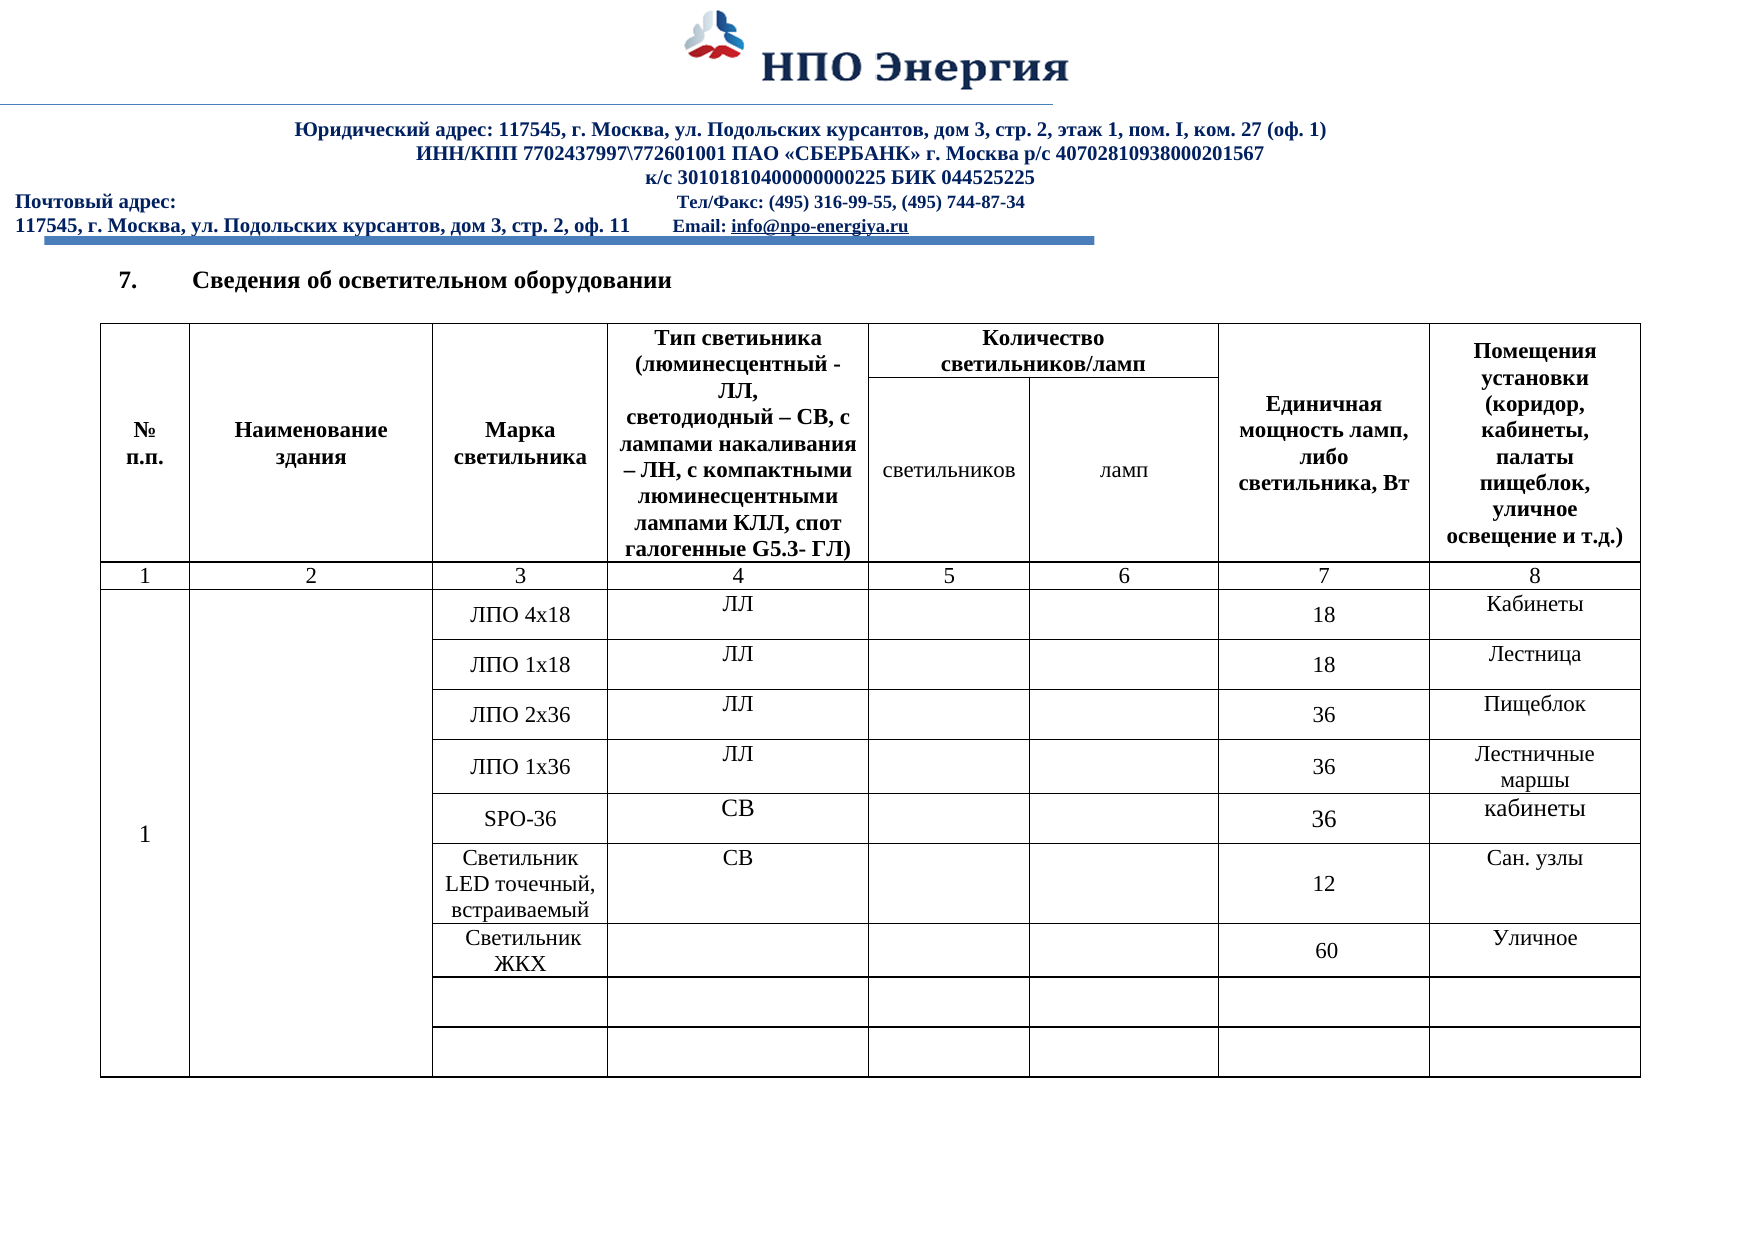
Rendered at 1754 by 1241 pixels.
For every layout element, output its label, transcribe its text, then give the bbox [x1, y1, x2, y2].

table_cell [869, 844, 1029, 923]
table_cell [1030, 844, 1218, 923]
table_cell ЛЛ [608, 590, 868, 639]
table_cell 12 [1219, 844, 1429, 923]
table_cell ЛЛ [608, 740, 868, 792]
table_cell 8 [1430, 563, 1640, 589]
table_cell [869, 1028, 1029, 1076]
table_header Наименование здания [190, 324, 432, 561]
table_cell Лестничные маршы [1430, 740, 1640, 792]
table_header Единичная мощность ламп, либо светильника, Вт [1219, 324, 1429, 561]
table_cell Лестница [1430, 640, 1640, 689]
table_cell [1430, 1028, 1640, 1076]
table_header Помещения установки (коридор, кабинеты, палаты пищеблок, уличное освещение и т.д.) [1430, 324, 1640, 561]
table_cell [1030, 590, 1218, 639]
table_cell 3 [433, 563, 607, 589]
table_cell Светильник LED точечный, встраиваемый [433, 844, 607, 923]
table_cell 2 [190, 563, 432, 589]
table_header Тип светиьника (люминесцентный -ЛЛ, светодиодный – СВ, с лампами накаливания – ЛН, с компактными люминесцентными лампами КЛЛ, спот галогенные G5.3- ГЛ) [608, 324, 868, 561]
table_cell Сан. узлы [1430, 844, 1640, 923]
table_cell 5 [869, 563, 1029, 589]
table_cell [608, 924, 868, 976]
table_cell светильников [869, 378, 1029, 561]
table_cell [1030, 740, 1218, 792]
table_cell [1219, 978, 1429, 1026]
table_cell [1430, 978, 1640, 1026]
table_cell 60 [1219, 924, 1429, 976]
table_cell СВ [608, 794, 868, 842]
table_cell [869, 590, 1029, 639]
table_cell [869, 690, 1029, 739]
table_cell ЛЛ [608, 640, 868, 689]
table_header Марка светильника [433, 324, 607, 561]
table_cell [1030, 1028, 1218, 1076]
table_cell [608, 1028, 868, 1076]
table_cell 6 [1030, 563, 1218, 589]
table_cell 36 [1219, 740, 1429, 792]
table_cell [1030, 794, 1218, 842]
table_cell ЛПО 4х18 [433, 590, 607, 639]
table_cell 1 [101, 563, 189, 589]
table_cell Уличное [1430, 924, 1640, 976]
table_cell 1 [101, 590, 189, 1076]
table_cell [869, 640, 1029, 689]
table_cell [869, 978, 1029, 1026]
table_cell [1030, 924, 1218, 976]
table_cell [190, 590, 432, 1076]
table_cell [1030, 978, 1218, 1026]
table_cell ЛПО 1х18 [433, 640, 607, 689]
table_cell [1030, 690, 1218, 739]
table_cell кабинеты [1430, 794, 1640, 842]
table_cell [869, 924, 1029, 976]
table_cell ЛПО 1х36 [433, 740, 607, 792]
table_cell 36 [1219, 690, 1429, 739]
table_cell [869, 740, 1029, 792]
table_cell 18 [1219, 640, 1429, 689]
table_header № п.п. [101, 324, 189, 561]
table_cell 36 [1219, 794, 1429, 842]
picture [44, 0, 1150, 266]
table_cell [1219, 1028, 1429, 1076]
table_cell Кабинеты [1430, 590, 1640, 639]
table_cell [433, 1028, 607, 1076]
table_cell 18 [1219, 590, 1429, 639]
table_cell [608, 978, 868, 1026]
table_cell [433, 978, 607, 1026]
table_cell ЛЛ [608, 690, 868, 739]
table_header Количество светильников/ламп [869, 324, 1218, 377]
table_cell Пищеблок [1430, 690, 1640, 739]
table_cell 4 [608, 563, 868, 589]
table_cell [869, 794, 1029, 842]
table_cell ламп [1030, 378, 1218, 561]
table_cell SPO-36 [433, 794, 607, 842]
list Сведения об осветительном оборудовании [118, 266, 1636, 294]
table_cell 7 [1219, 563, 1429, 589]
table_cell Светильник ЖКХ [433, 924, 607, 976]
table_cell СВ [608, 844, 868, 923]
table_cell ЛПО 2х36 [433, 690, 607, 739]
table_cell [1030, 640, 1218, 689]
